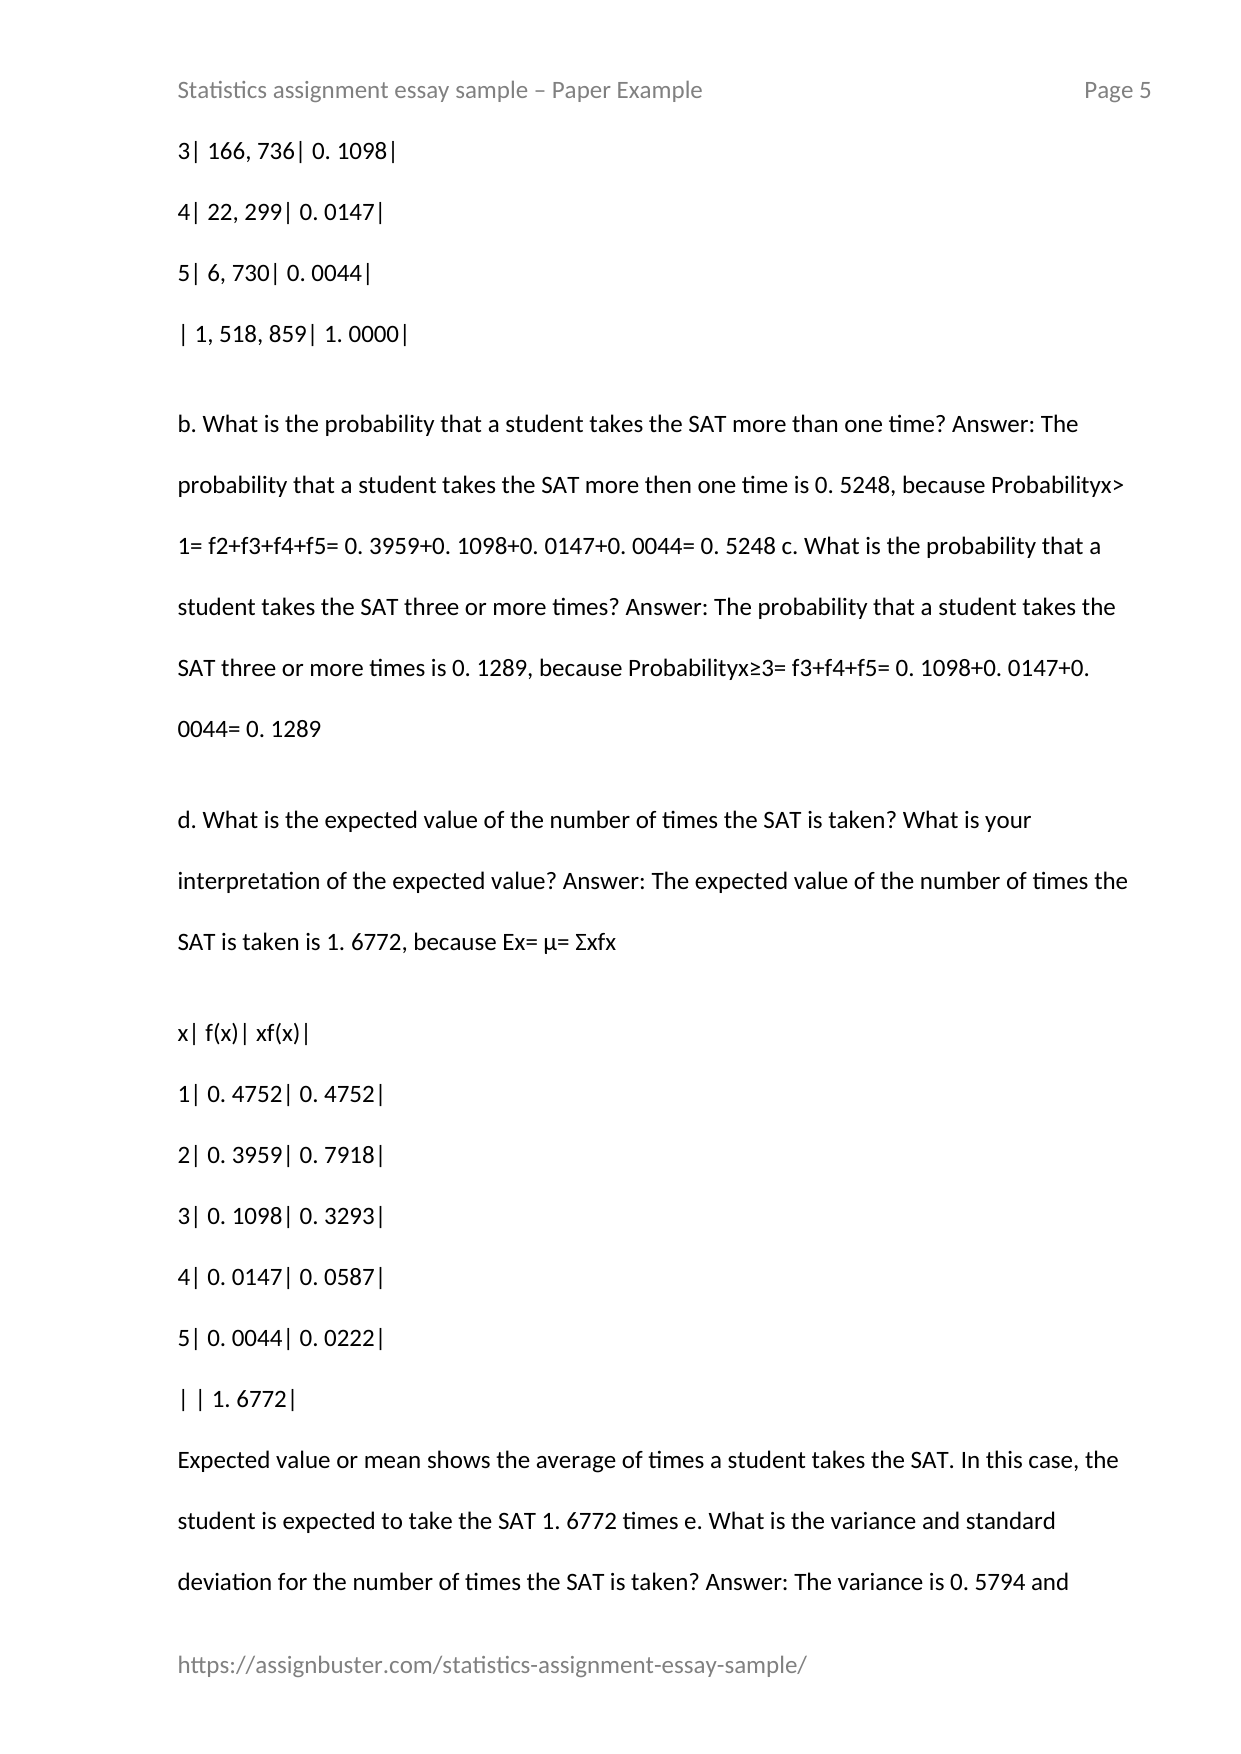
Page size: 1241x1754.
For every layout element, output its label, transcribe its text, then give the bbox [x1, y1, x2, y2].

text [177, 135, 1152, 348]
text d. What is the expected value of the number of times the SAT is taken? What is your interpretation of the expected value? Answer: The expected value of the number of times the SAT is taken is 1. 6772, because Ex= μ= Σxfx [177, 804, 1152, 957]
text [177, 1017, 1152, 1597]
text b. What is the probability that a student takes the SAT more than one time? Answer: The probability that a student takes the SAT more then one time is 0. 5248, because Probabilityx> 1= f2+f3+f4+f5= 0. 3959+0. 1098+0. 0147+0. 0044= 0. 5248 c. What is the probability that a student takes the SAT three or more times? Answer: The probability that a student takes the SAT three or more times is 0. 1289, because Probabilityx≥3= f3+f4+f5= 0. 1098+0. 0147+0. 0044= 0. 1289 [177, 408, 1152, 744]
